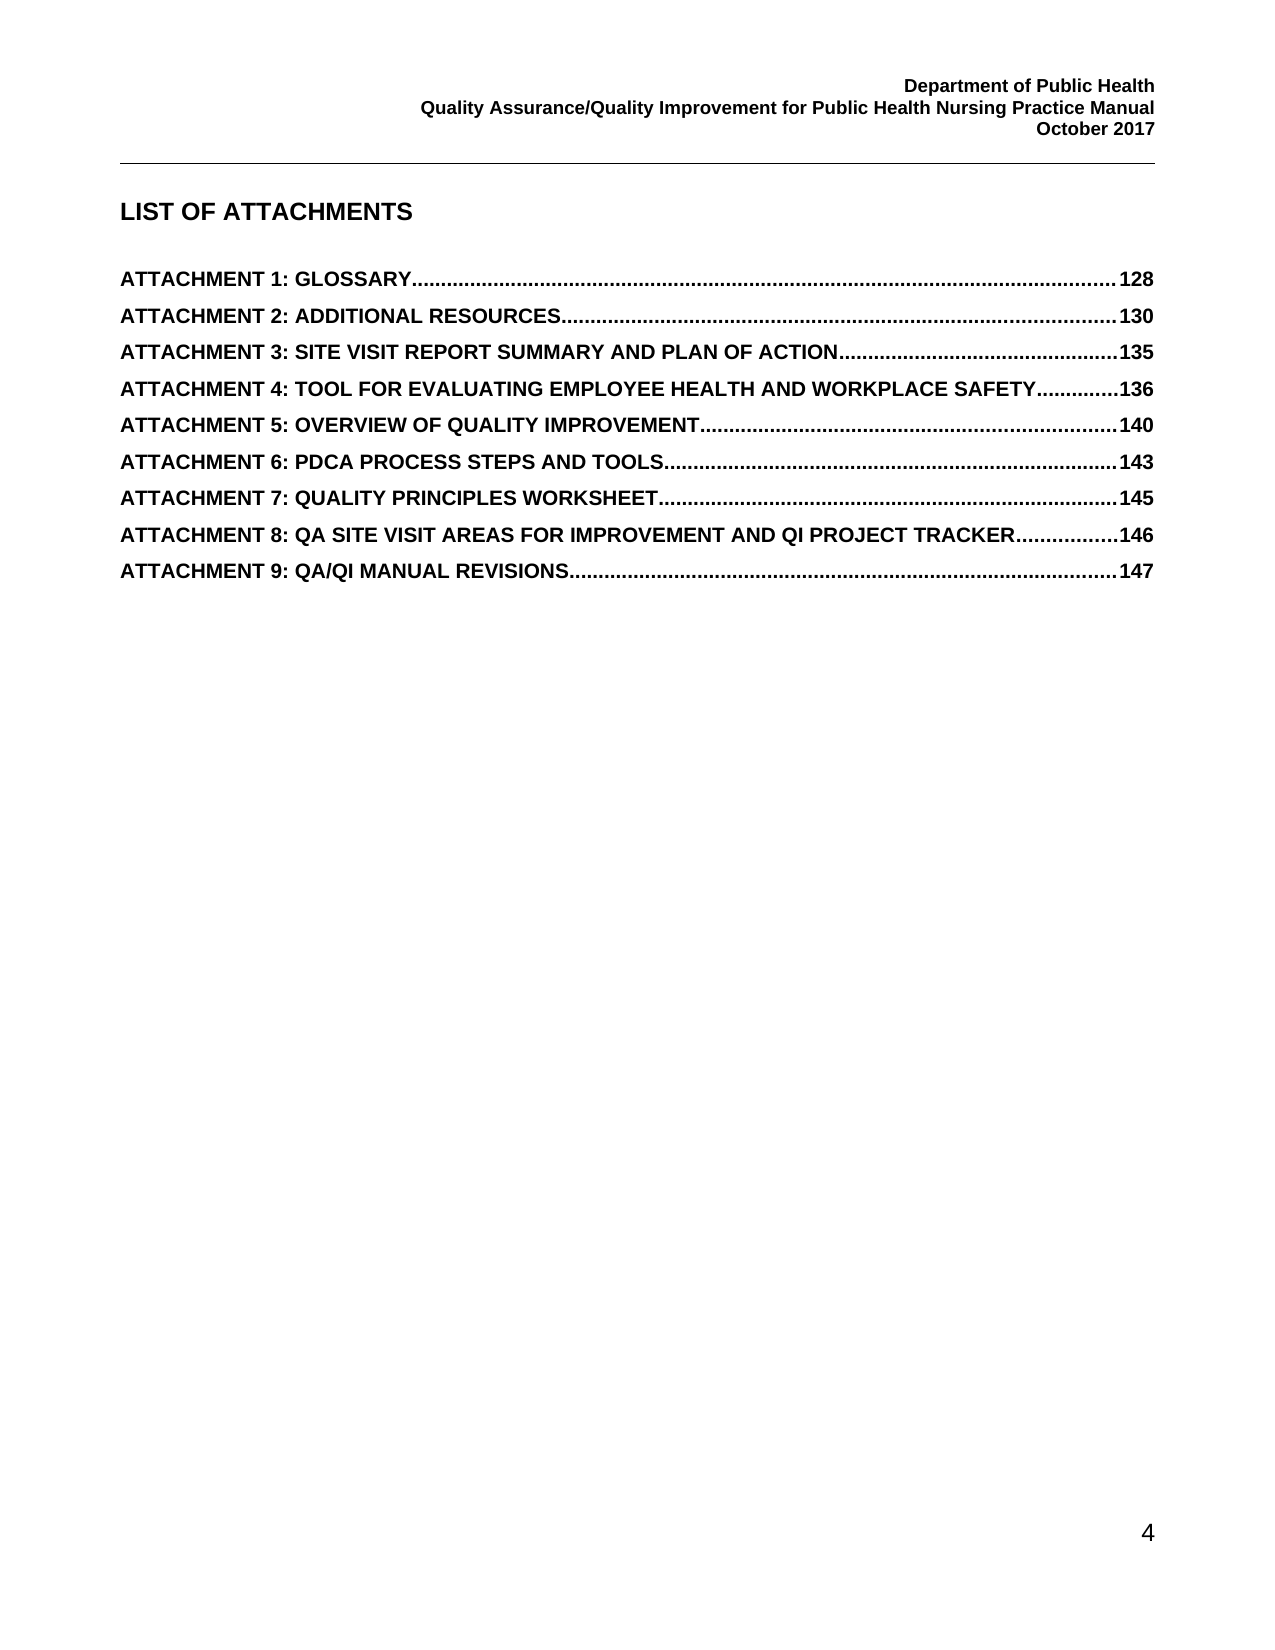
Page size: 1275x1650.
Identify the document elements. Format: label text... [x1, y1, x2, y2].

text LIST OF ATTACHMENTS [120, 197, 1155, 226]
text ATTACHMENT 7: QUALITY PRINCIPLES WORKSHEET 145 [120, 486, 1155, 510]
text ATTACHMENT 3: SITE VISIT REPORT SUMMARY AND PLAN OF ACTION 135 [120, 340, 1155, 364]
text ATTACHMENT 4: TOOL FOR EVALUATING EMPLOYEE HEALTH AND WORKPLACE SAFETY 136 [120, 377, 1155, 401]
text ATTACHMENT 5: OVERVIEW OF QUALITY IMPROVEMENT 140 [120, 413, 1155, 437]
text ATTACHMENT 6: PDCA PROCESS STEPS AND TOOLS 143 [120, 449, 1155, 473]
text ATTACHMENT 9: QA/QI MANUAL REVISIONS 147 [120, 559, 1155, 583]
text ATTACHMENT 2: ADDITIONAL RESOURCES 130 [120, 304, 1155, 328]
text ATTACHMENT 1: GLOSSARY 128 [120, 267, 1155, 291]
text ATTACHMENT 8: QA SITE VISIT AREAS FOR IMPROVEMENT AND QI PROJECT TRACKER 146 [120, 522, 1155, 546]
